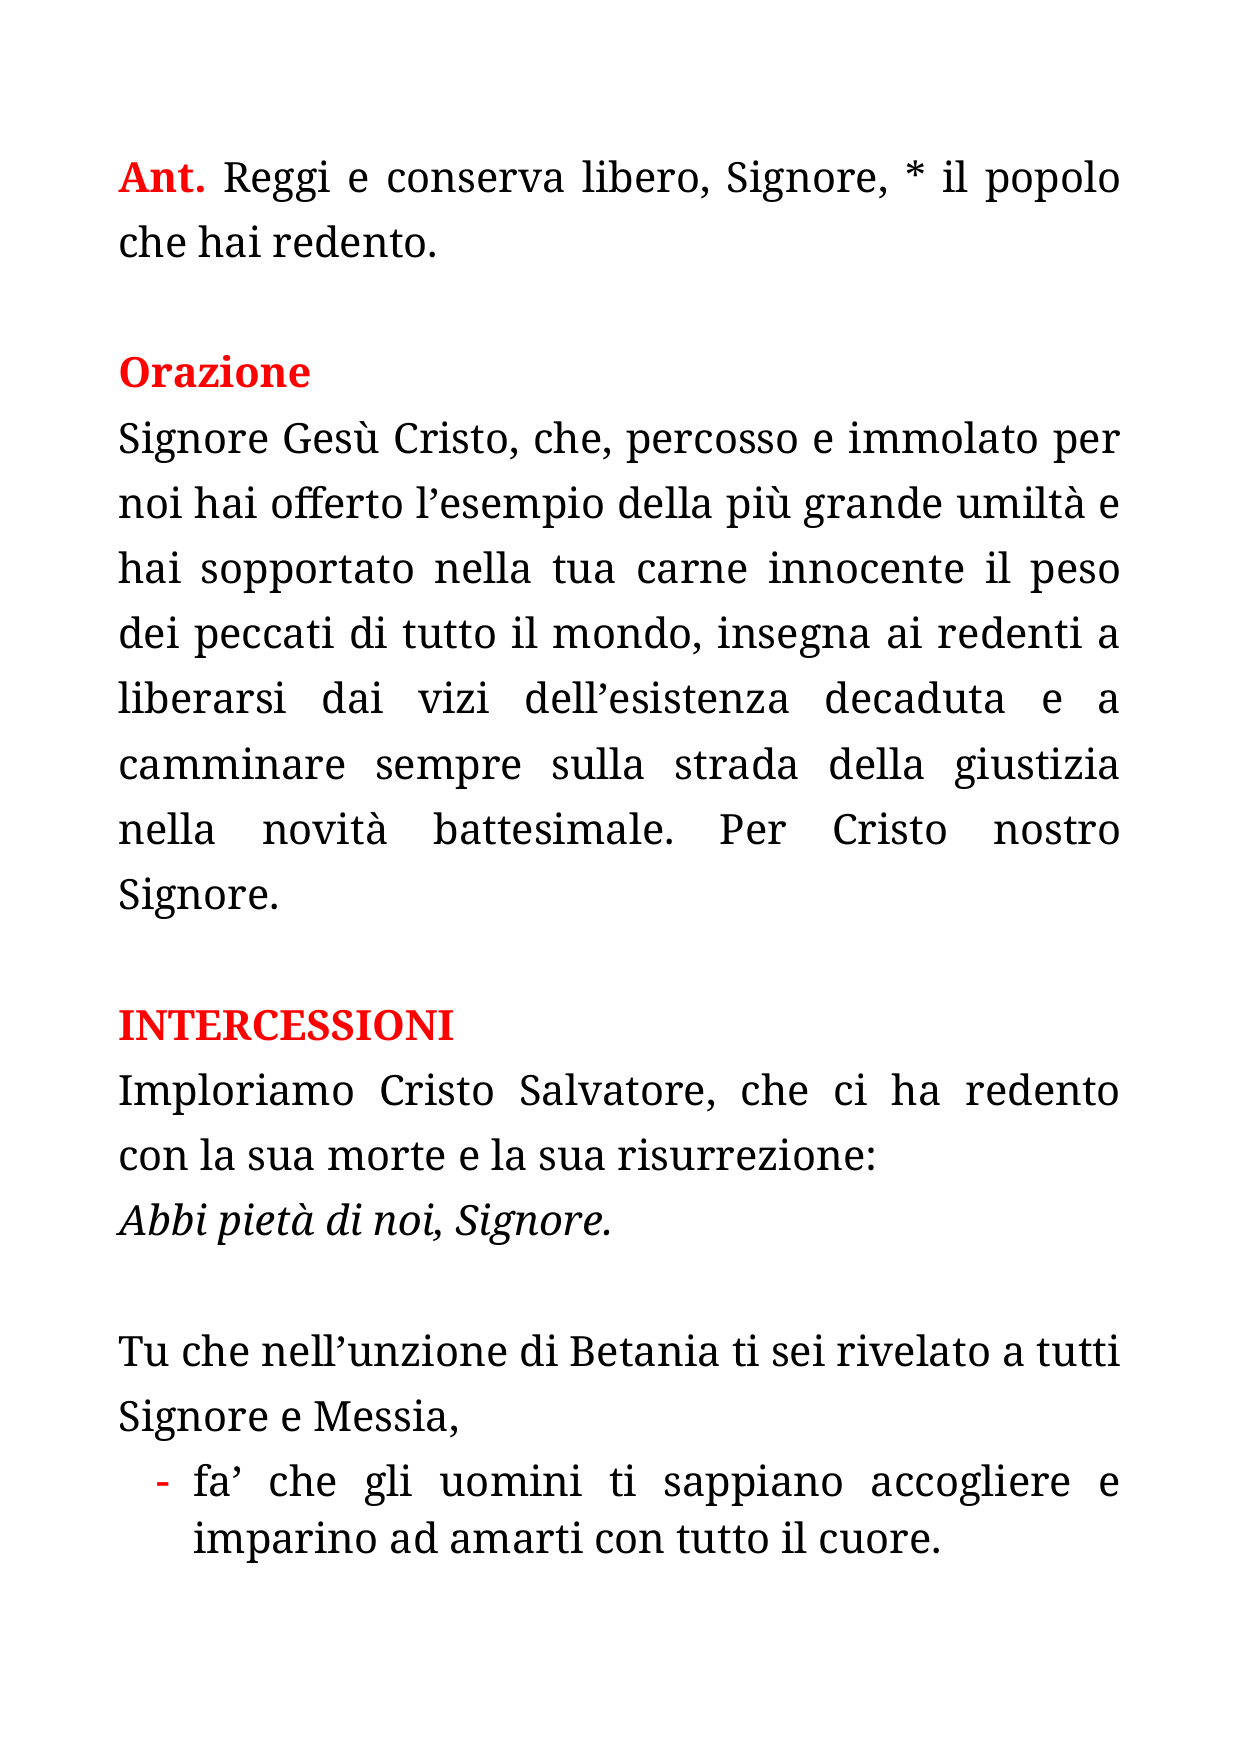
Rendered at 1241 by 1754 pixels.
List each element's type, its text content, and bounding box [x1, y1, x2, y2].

list fa’ che gli uomini ti sappiano accogliere e imparino ad amarti con tutto il cuore. [156, 1452, 1122, 1565]
text Orazione [118, 343, 1122, 400]
text INTERCESSIONI [118, 995, 1122, 1052]
text Signore Gesù Cristo, che, percosso e immolato per noi hai offerto l’esempio della più grande umiltà e hai sopportato nella tua carne innocente il peso dei peccati di tutto il mondo, insegna ai redenti a liberarsi dai vizi dell’esistenza decaduta e a camminare sempre sulla strada della giustizia nella novità battesimale. Per Cristo nostro Signore. [118, 408, 1122, 922]
text Ant. Reggi e conserva libero, Signore, * il popolo che hai redento. [118, 148, 1122, 269]
text Abbi pietà di noi, Signore. [118, 1191, 1122, 1248]
text Imploriamo Cristo Salvatore, che ci ha redento con la sua morte e la sua risurrezione: [118, 1061, 1122, 1182]
text Tu che nell’unzione di Betania ti sei rivelato a tutti Signore e Messia, [118, 1321, 1122, 1443]
